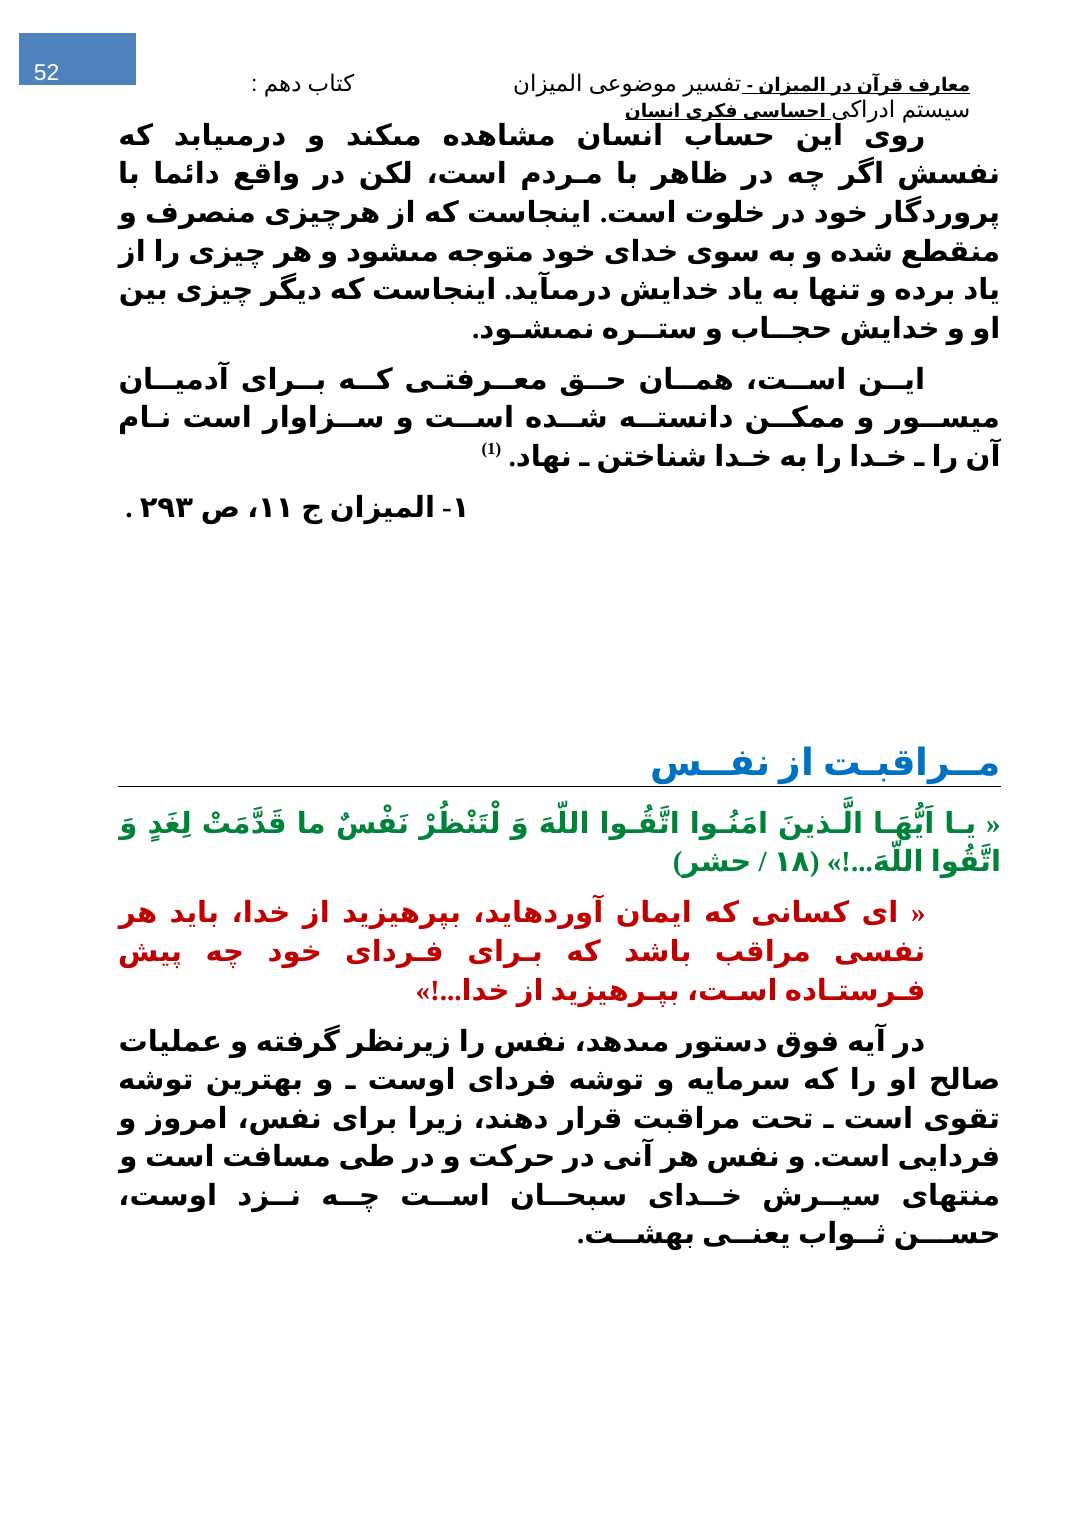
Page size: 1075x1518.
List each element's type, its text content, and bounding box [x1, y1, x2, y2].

text « اى كسانى كه ايمان آورده‏ايد، بپرهيزيد از خدا، بايد هر نفسى مراقب باشد كه بـراى فـرداى خود چه پيش فـرستـاده اسـت، بپـرهيزيد از خدا...!» [118, 896, 926, 1006]
subtitle مــراقبـت از نفــس [118, 741, 1001, 786]
text ۱- الميزان ج ۱۱، ص ۲۹۳ . [118, 490, 1001, 523]
text در آيه فوق دستور مى‏دهد، نفس را زيرنظر گرفته و عمليات صالح او را كه سرمايه و توشه فرداى اوست ـ و بهترين توشه تقوى است ـ تحت مراقبت قرار دهند، زيرا براى نفس، امروز و فردايى است. و نفس هر آنى در حركت و در طى مسافت است و منتهاى سيــرش خــداى سبحــان اســت چــه نــزد اوست، حســـن ثــواب يعنــى بهشــت. [118, 1024, 1001, 1250]
text ايــن اســت، همــان حــق معــرفتـى كــه بــراى آدميــان ميســور و ممكــن دانستــه شــده اســت و ســزاوار است نـام آن را ـ خـدا را به خـدا شناختن ـ نهاد. (1) [118, 362, 1001, 472]
text روى اين حساب انسان مشاهده مى‏كند و درمى‏يابد كه نفسش اگر چه در ظاهر با مـردم است، لكن در واقع دائما با پروردگار خود در خلوت است. اين‏جاست كه از هرچيزى منصرف و منقطع شده و به سوى خداى خود متوجه مى‏شود و هر چيزى را از ياد برده و تنها به ياد خدايش درمى‏آيد. اين‏جاست كه ديگر چيزى بين او و خدايش حجــاب و ستــره نمى‏شـود. [118, 118, 1001, 344]
text « يـا اَيُّهَـا الَّـذينَ امَنُـوا اتَّقُـوا اللّهَ وَ لْتَنْظُرْ نَفْسٌ ما قَدَّمَتْ لِغَدٍ وَ اتَّقُوا اللّهَ...!» (۱۸ / حشر) [118, 806, 1001, 878]
